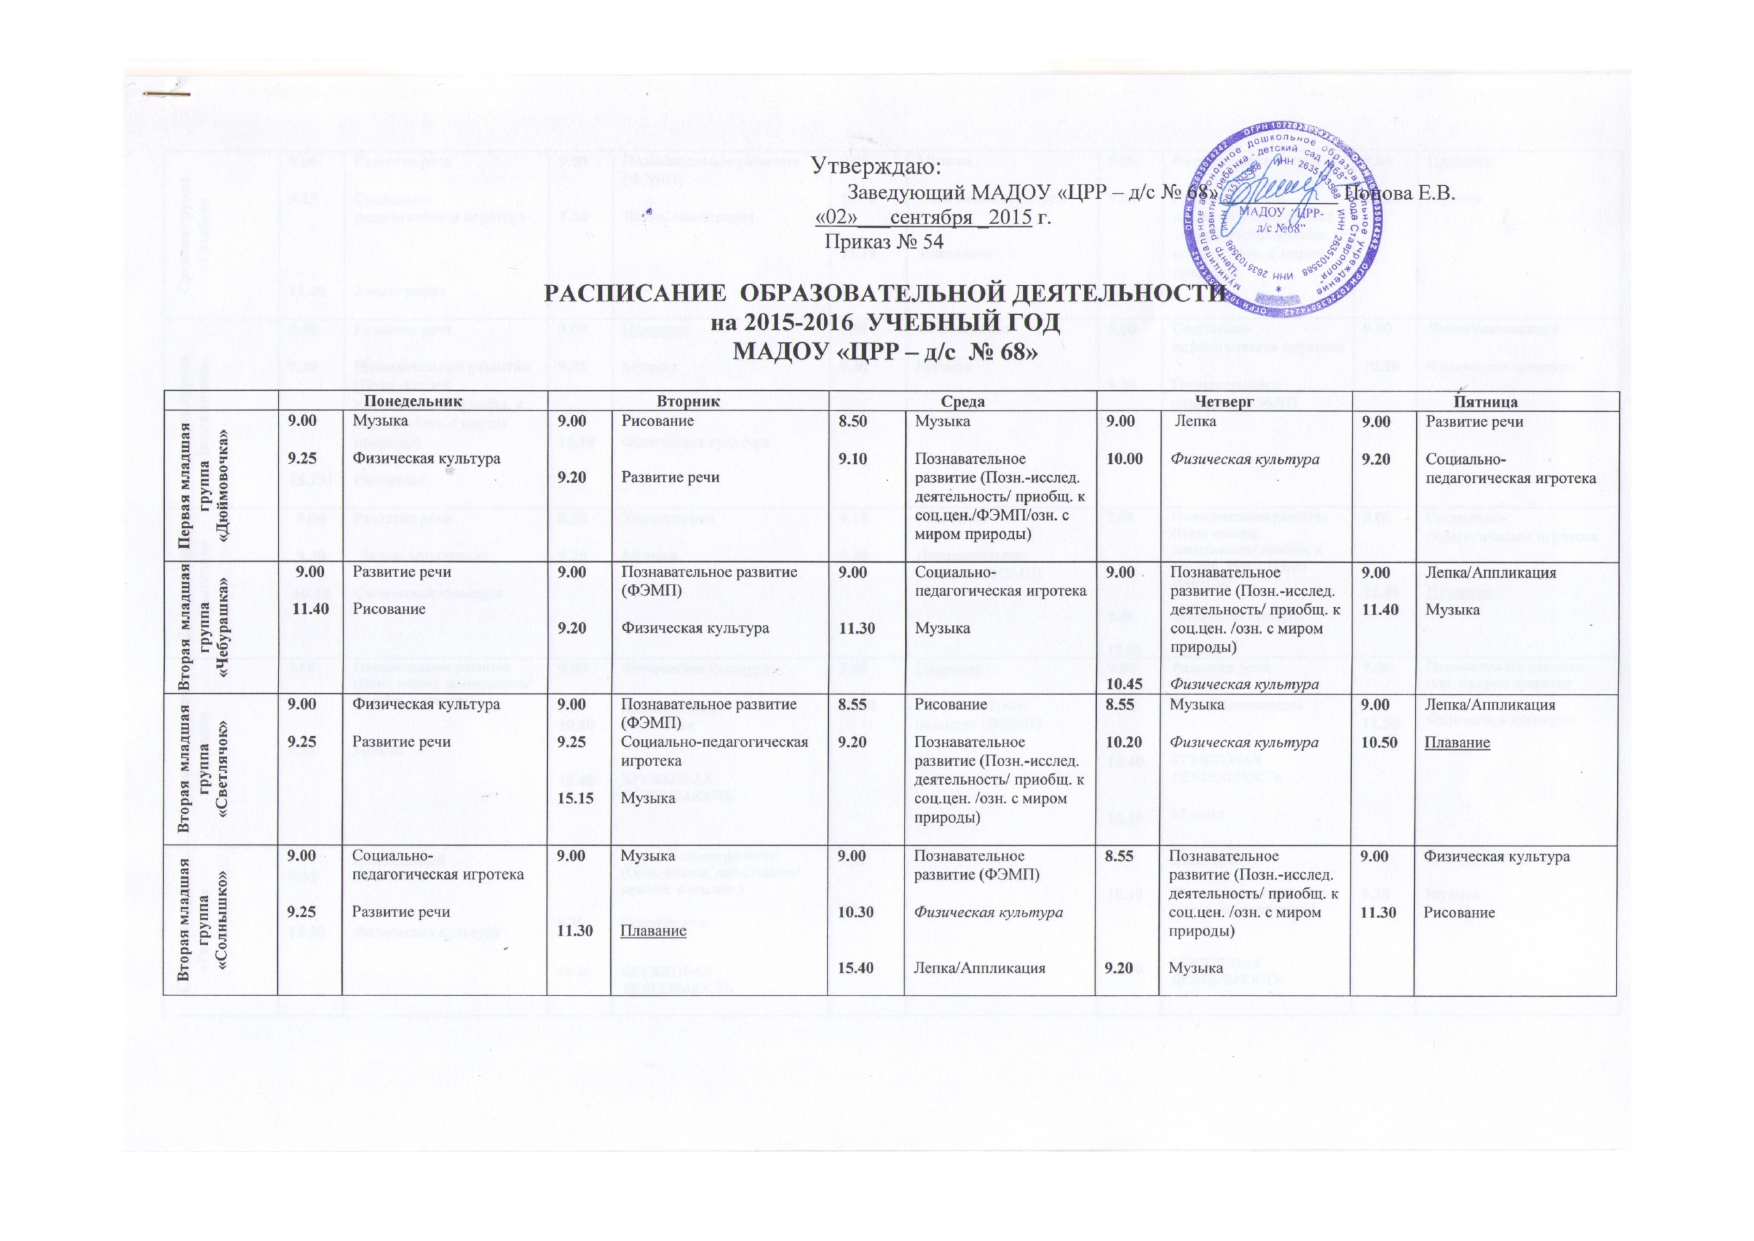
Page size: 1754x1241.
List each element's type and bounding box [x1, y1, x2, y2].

picture [118, 59, 1636, 1152]
